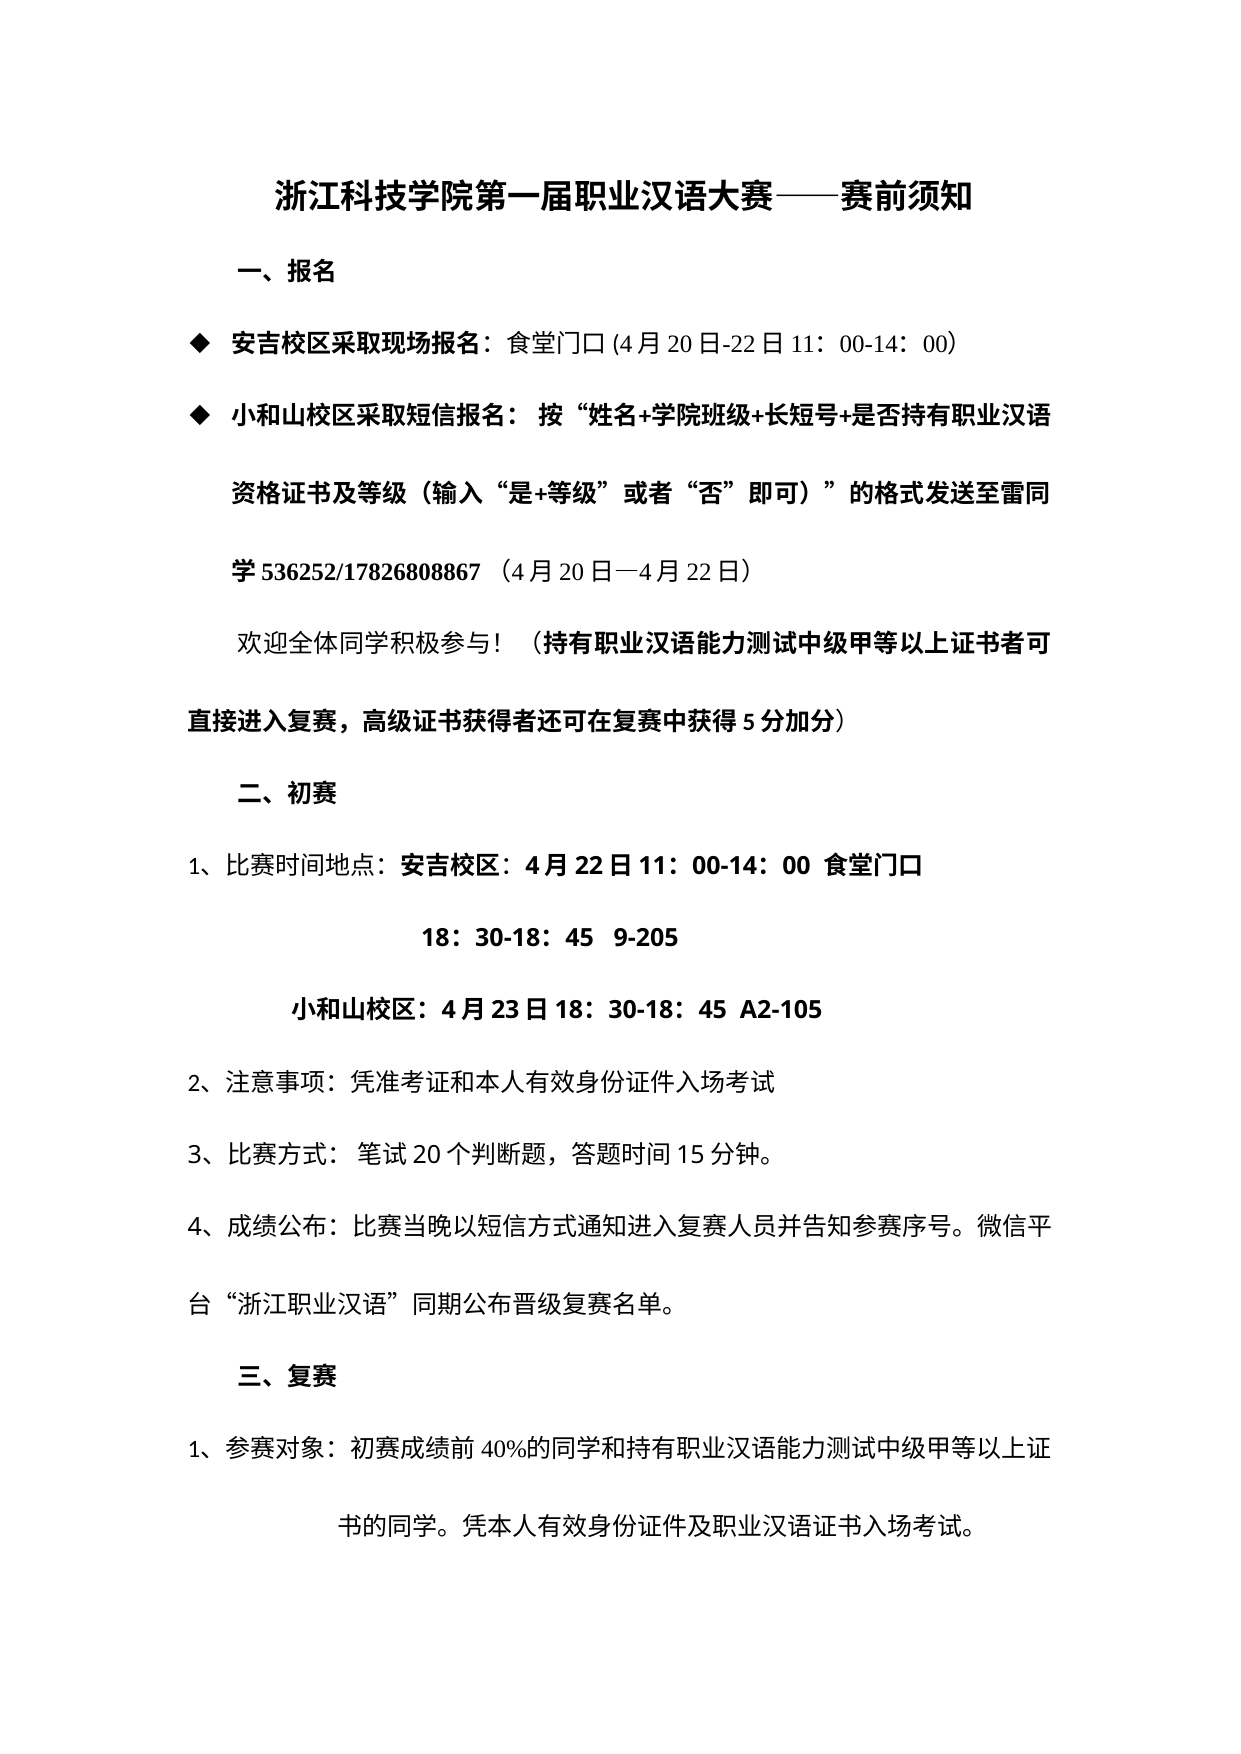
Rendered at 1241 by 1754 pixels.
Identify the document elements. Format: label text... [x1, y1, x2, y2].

text 1、比赛时间地点：安吉校区：4月22日11：00-14：00 食堂门口 [187, 831, 1053, 896]
text 欢迎全体同学积极参与！（持有职业汉语能力测试中级甲等以上证书者可直接进入复赛，高级证书获得者还可在复赛中获得5分加分） [187, 609, 1053, 752]
text 浙江科技学院第一届职业汉语大赛——赛前须知 [187, 162, 1053, 227]
list 小和山校区采取短信报名： 按“姓名+学院班级+长短号+是否持有职业汉语资格证书及等级（输入“是+等级”或者“否”即可）”的格式发送至雷同学536252/17826808867 （4月20日—4月22日） [187, 381, 1053, 602]
text 4、成绩公布：比赛当晚以短信方式通知进入复赛人员并告知参赛序号。微信平台“浙江职业汉语”同期公布晋级复赛名单。 [187, 1192, 1053, 1335]
list 复赛 [187, 1342, 1053, 1407]
text 3、比赛方式： 笔试20个判断题，答题时间15分钟。 [187, 1120, 1053, 1185]
list 初赛 [187, 759, 1053, 824]
text 2、注意事项：凭准考证和本人有效身份证件入场考试 [187, 1048, 1053, 1113]
list 安吉校区采取现场报名：食堂门口 (4月20日-22日11：00-14：00） [187, 309, 1053, 374]
text 小和山校区：4月23日18：30-18：45 A2-105 [187, 976, 1053, 1041]
text 1、参赛对象：初赛成绩前40%的同学和持有职业汉语能力测试中级甲等以上证书的同学。凭本人有效身份证件及职业汉语证书入场考试。 [187, 1414, 1053, 1557]
text 18：30-18：45 9-205 [187, 903, 1053, 968]
list 报名 [187, 237, 1053, 302]
